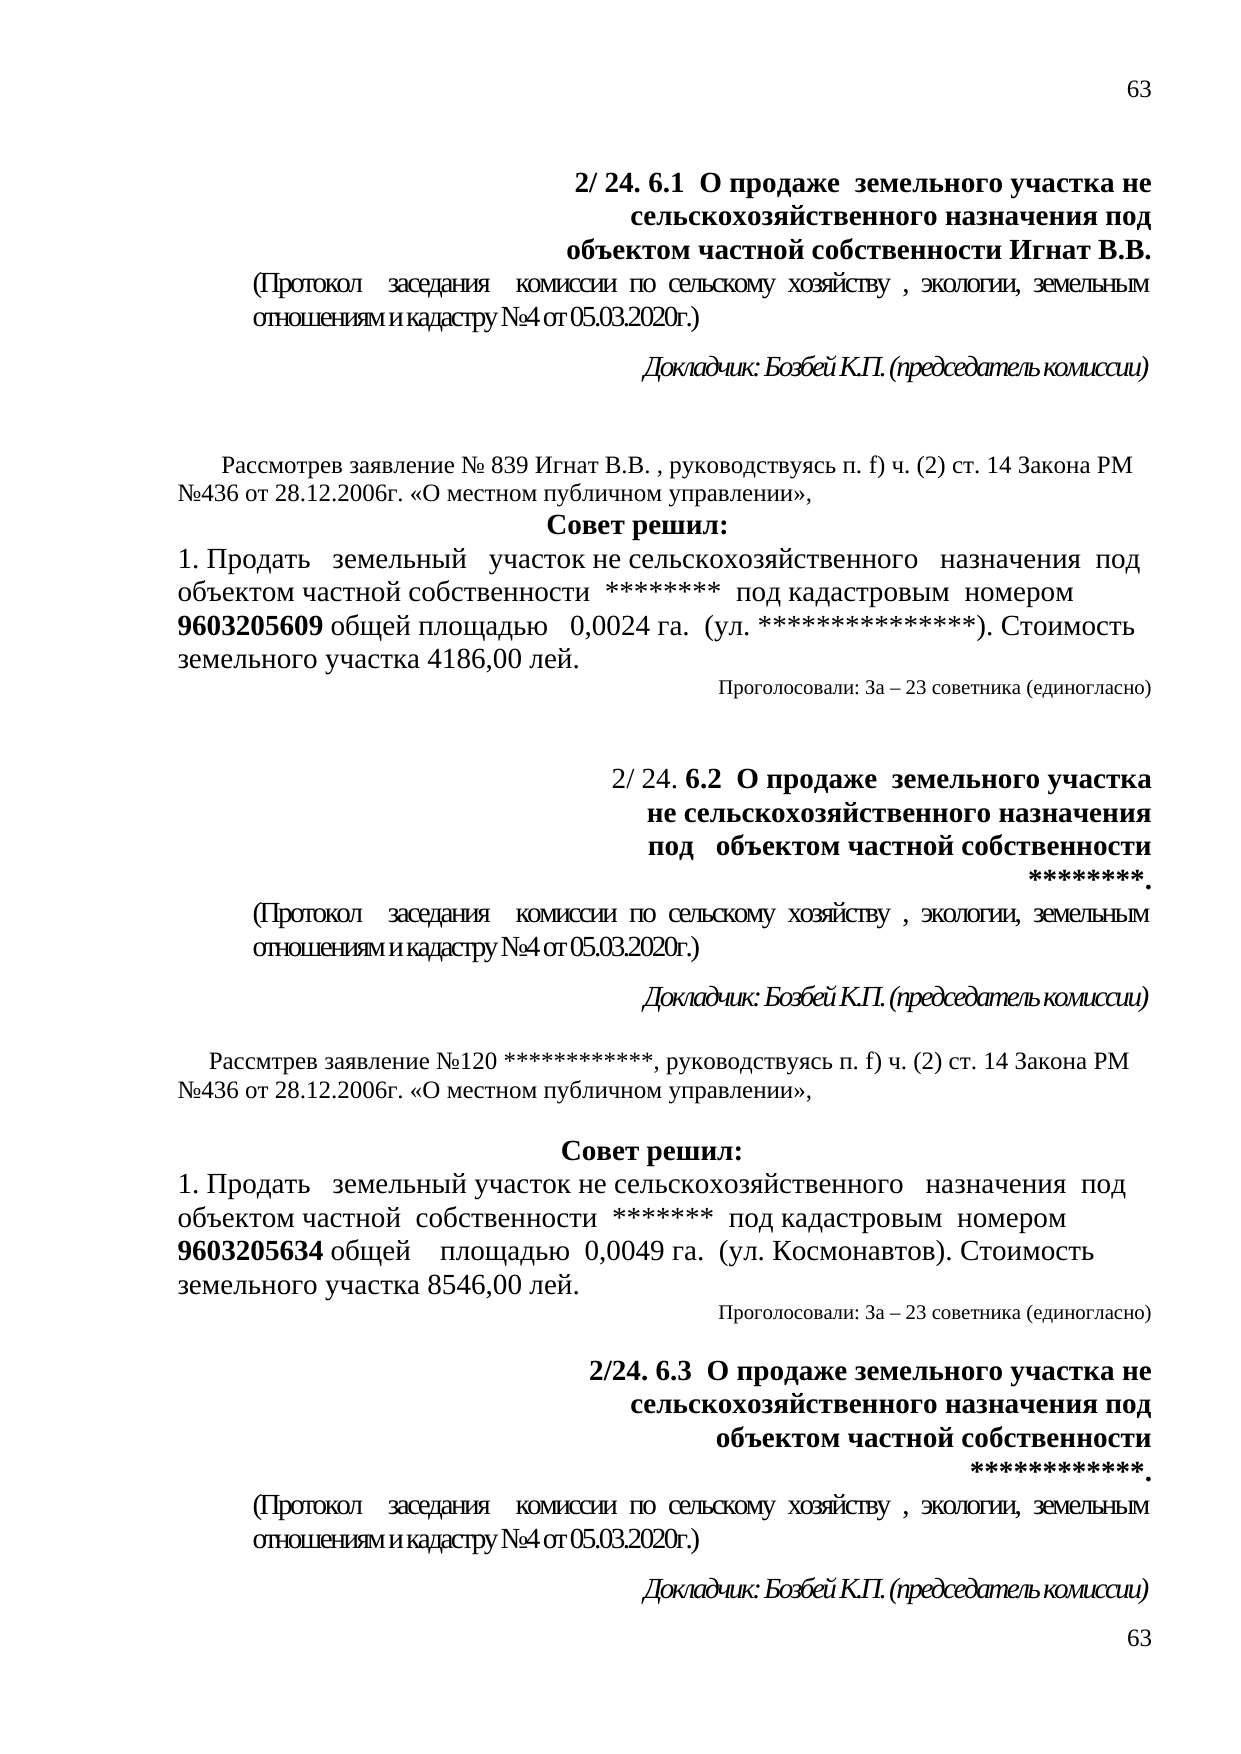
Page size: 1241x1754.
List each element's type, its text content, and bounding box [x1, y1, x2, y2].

text объектом частной собственности [177, 1420, 1152, 1454]
text под объектом частной собственности [194, 828, 1152, 862]
text 1. Продать земельный участок не сельскохозяйственного назначения под объектом частной собственности ******** под кадастровым номером 9603205609 общей площадью 0,0024 га. (ул. ***************). Стоимость земельного участка 4186,00 лей. [177, 541, 1152, 675]
text не сельскохозяйственного назначения [194, 795, 1152, 828]
text ************. [177, 1454, 1152, 1487]
text Докладчик: Бозбей К.П. (председатель комиссии) [177, 1571, 1152, 1604]
text Докладчик: Бозбей К.П. (председатель комиссии) [177, 349, 1152, 383]
list (Протокол заседания комиссии по сельскому хозяйству , экологии, земельным отношениям и кадастру №4 от 05.03.2020г.) [252, 1487, 1152, 1554]
text Рассмтрев заявление №120 ************, руководствуясь п. f) ч. (2) ст. 14 Закона РМ №436 от 28.12.2006г. «О местном публичном управлении», [177, 1046, 1152, 1104]
text Проголосовали: За – 23 советника (единогласно) [177, 1300, 1152, 1324]
text Докладчик: Бозбей К.П. (председатель комиссии) [177, 979, 1152, 1013]
text Проголосовали: За – 23 советника (единогласно) [177, 675, 1152, 699]
text объектом частной собственности Игнат В.В. [194, 232, 1152, 265]
text 2/24. 6.3 О продаже земельного участка не [177, 1353, 1152, 1387]
text 1. Продать земельный участок не сельскохозяйственного назначения под объектом частной собственности ******* под кадастровым номером 9603205634 общей площадью 0,0049 га. (ул. Космонавтов). Стоимость земельного участка 8546,00 лей. [177, 1166, 1152, 1300]
text сельскохозяйственного назначения под [177, 1387, 1152, 1420]
list (Протокол заседания комиссии по сельскому хозяйству , экологии, земельным отношениям и кадастру №4 от 05.03.2020г.) [252, 896, 1152, 963]
text ********. [194, 862, 1152, 896]
text 2/ 24. 6.1 О продаже земельного участка не [194, 165, 1152, 198]
text Рассмотрев заявление № 839 Игнат В.В. , руководствуясь п. f) ч. (2) ст. 14 Закона РМ №436 от 28.12.2006г. «О местном публичном управлении», [177, 450, 1152, 507]
text сельскохозяйственного назначения под [194, 198, 1152, 232]
list (Протокол заседания комиссии по сельскому хозяйству , экологии, земельным отношениям и кадастру №4 от 05.03.2020г.) [252, 265, 1152, 332]
text Совет решил: [177, 507, 1152, 541]
text 2/ 24. 6.2 О продаже земельного участка [194, 761, 1152, 795]
text Совет решил: [472, 1133, 1152, 1166]
